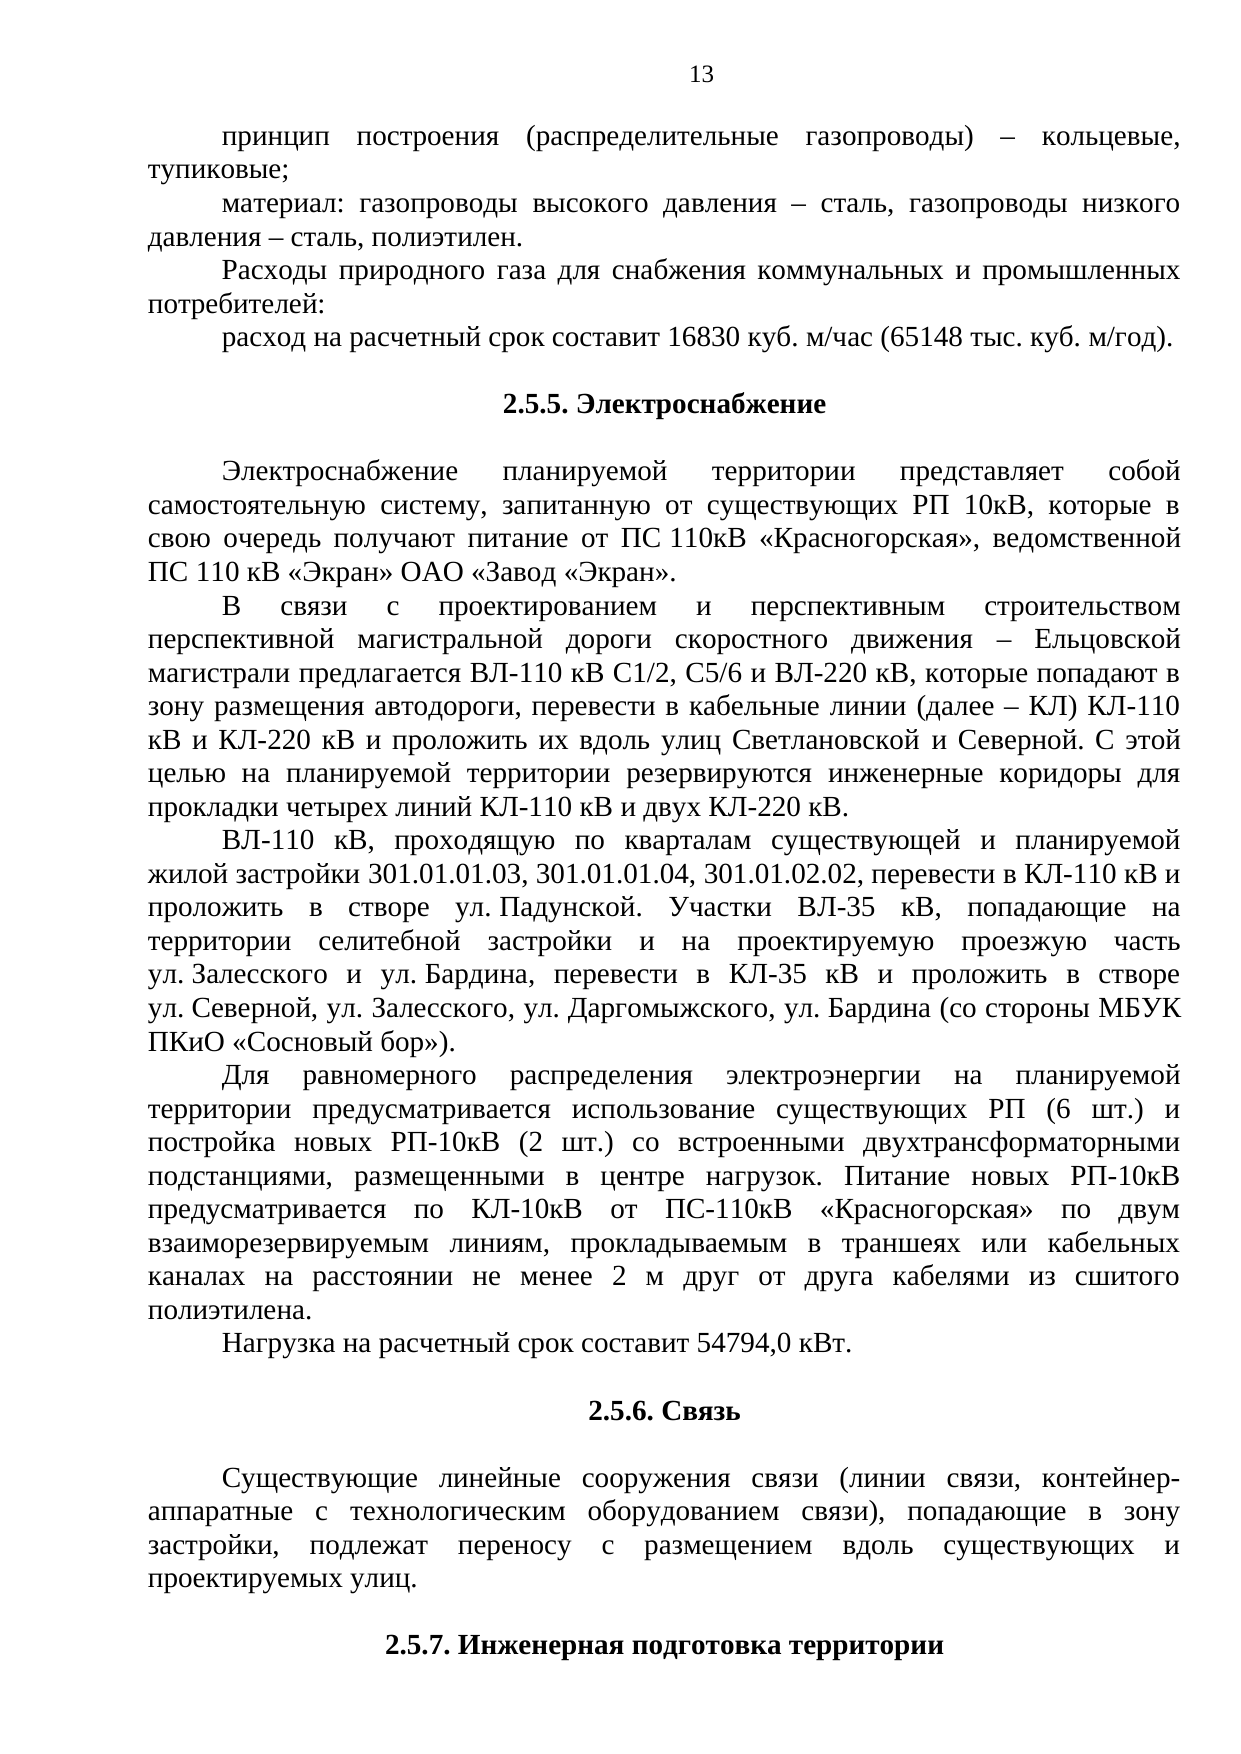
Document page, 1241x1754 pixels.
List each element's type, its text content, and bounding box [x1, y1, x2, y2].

text материал: газопроводы высокого давления – сталь, газопроводы низкого давления – сталь, полиэтилен. [148, 185, 1181, 252]
text 2.5.7. Инженерная подготовка территории [148, 1627, 1181, 1661]
text расход на расчетный срок составит 16830 куб. м/час (65148 тыс. куб. м/год). [148, 319, 1181, 353]
text 2.5.6. Связь [148, 1393, 1181, 1426]
text Для равномерного распределения электроэнергии на планируемой территории предусматривается использование существующих РП (6 шт.) и постройка новых РП-10кВ (2 шт.) со встроенными двухтрансформаторными подстанциями, размещенными в центре нагрузок. Питание новых РП-10кВ предусматривается по КЛ-10кВ от ПС-110кВ «Красногорская» по двум взаиморезервируемым линиям, прокладываемым в траншеях или кабельных каналах на расстоянии не менее 2 м друг от друга кабелями из сшитого полиэтилена. [148, 1057, 1181, 1326]
text принцип построения (распределительные газопроводы) – кольцевые, тупиковые; [148, 118, 1181, 185]
text 2.5.5. Электроснабжение [148, 386, 1181, 420]
text Электроснабжение планируемой территории представляет собой самостоятельную систему, запитанную от существующих РП 10кВ, которые в свою очередь получают питание от ПС 110кВ «Красногорская», ведомственной ПС 110 кВ «Экран» ОАО «Завод «Экран». [148, 453, 1181, 588]
text Нагрузка на расчетный срок составит 54794,0 кВт. [148, 1326, 1181, 1359]
text Расходы природного газа для снабжения коммунальных и промышленных потребителей: [148, 252, 1181, 319]
text ВЛ-110 кВ, проходящую по кварталам существующей и планируемой жилой застройки 301.01.01.03, 301.01.01.04, 301.01.02.02, перевести в КЛ-110 кВ и проложить в створе ул. Падунской. Участки ВЛ-35 кВ, попадающие на территории селитебной застройки и на проектируемую проезжую часть ул. Залесского и ул. Бардина, перевести в КЛ-35 кВ и проложить в створе ул. Северной, ул. Залесского, ул. Даргомыжского, ул. Бардина (со стороны МБУК ПКиО «Сосновый бор»). [148, 822, 1181, 1057]
text Существующие линейные сооружения связи (линии связи, контейнер-аппаратные с технологическим оборудованием связи), попадающие в зону застройки, подлежат переносу с размещением вдоль существующих и проектируемых улиц. [148, 1460, 1181, 1594]
text В связи с проектированием и перспективным строительством перспективной магистральной дороги скоростного движения – Ельцовской магистрали предлагается ВЛ-110 кВ С1/2, С5/6 и ВЛ-220 кВ, которые попадают в зону размещения автодороги, перевести в кабельные линии (далее – КЛ) КЛ-110 кВ и КЛ-220 кВ и проложить их вдоль улиц Светлановской и Северной. С этой целью на планируемой территории резервируются инженерные коридоры для прокладки четырех линий КЛ-110 кВ и двух КЛ-220 кВ. [148, 588, 1181, 822]
